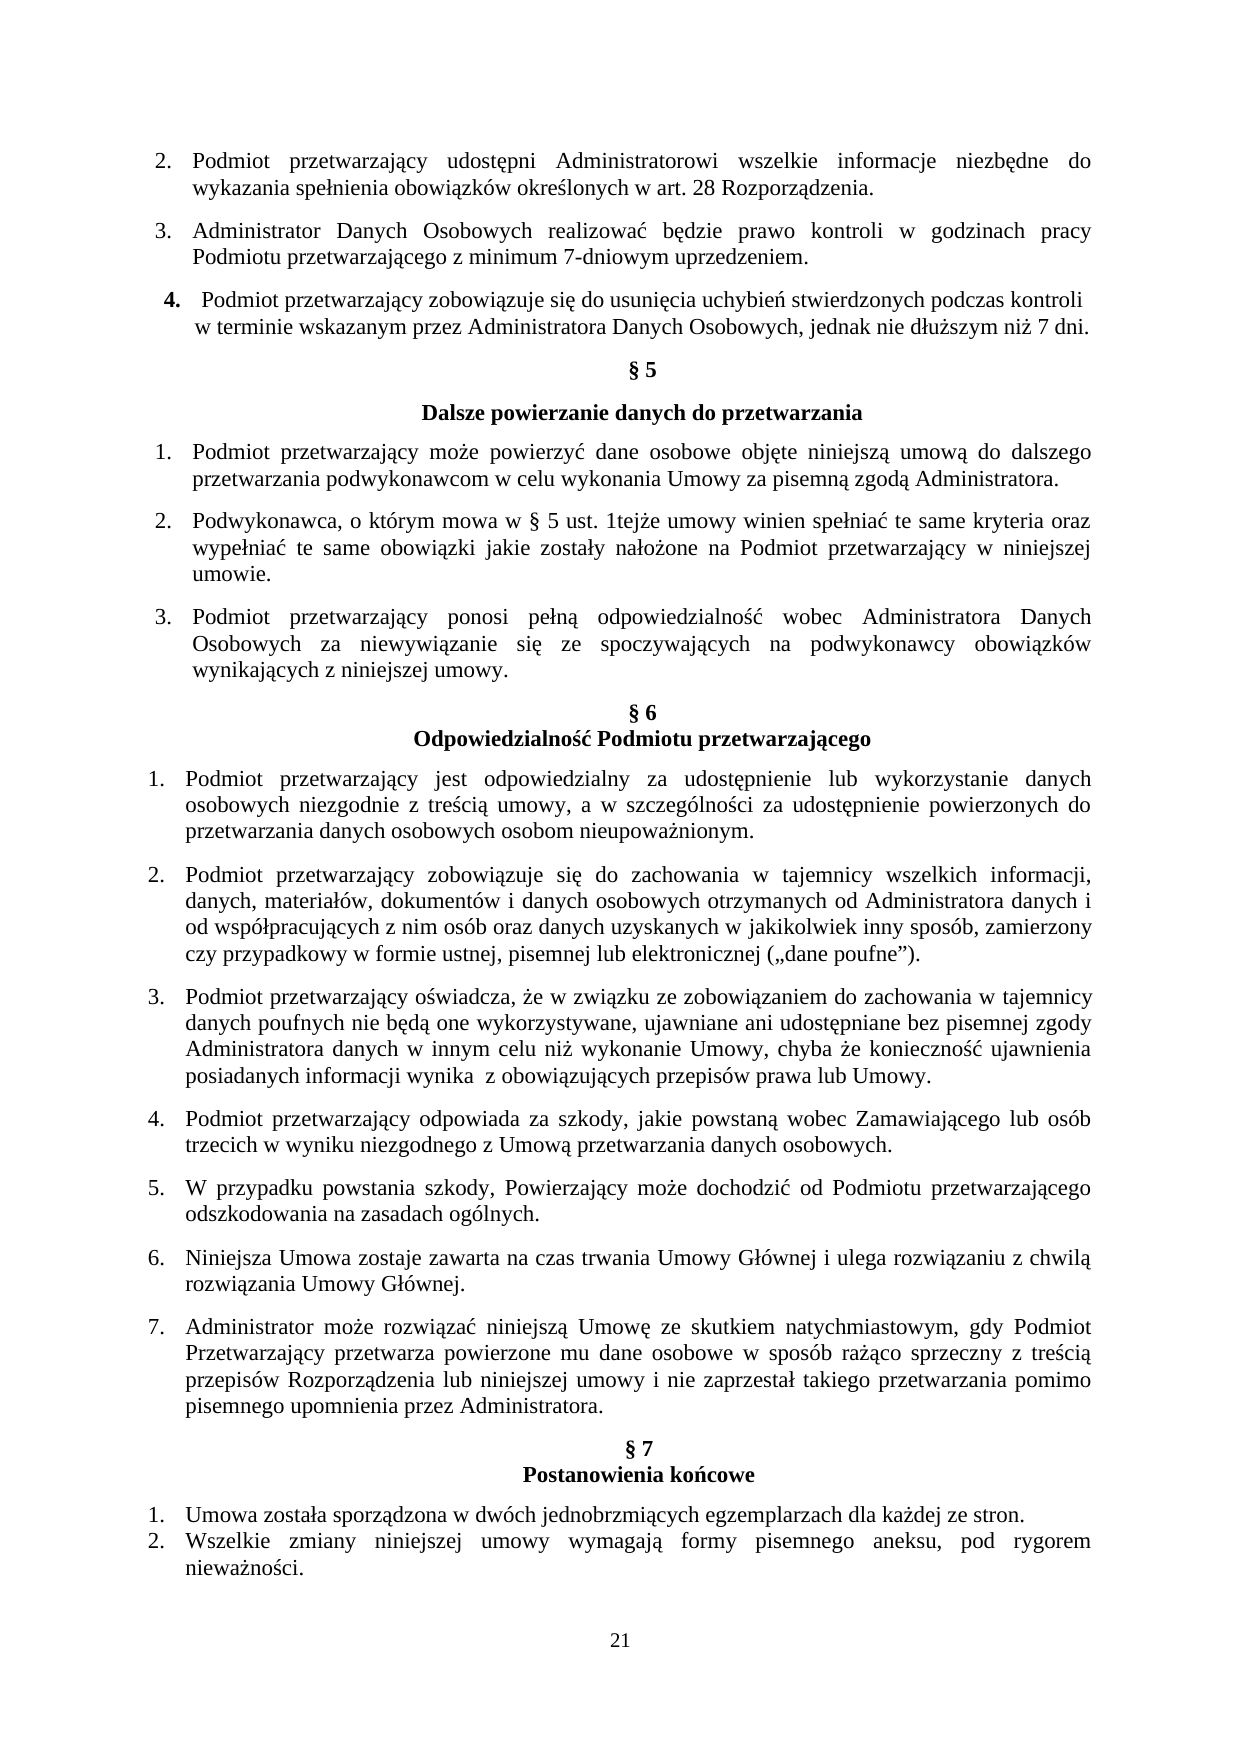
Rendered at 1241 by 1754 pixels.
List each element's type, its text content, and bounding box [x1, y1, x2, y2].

list Postanowienia końcowe [185, 1461, 1093, 1488]
list Podmiot przetwarzający jest odpowiedzialny za udostępnienie lub wykorzystanie danych osobowych niezgodnie z treścią umowy, a w szczególności za udostępnienie powierzonych do przetwarzania danych osobowych osobom nieupoważnionym. [148, 765, 1093, 844]
list Podmiot przetwarzający udostępni Administratorowi wszelkie informacje niezbędne do wykazania spełnienia obowiązków określonych w art. 28 Rozporządzenia. [154, 148, 1093, 200]
list Wszelkie zmiany niniejszej umowy wymagają formy pisemnego aneksu, pod rygorem nieważności. [148, 1527, 1093, 1580]
list W przypadku powstania szkody, Powierzający może dochodzić od Podmiotu przetwarzającego odszkodowania na zasadach ogólnych. [148, 1174, 1093, 1227]
list Podmiot przetwarzający zobowiązuje się do zachowania w tajemnicy wszelkich informacji, danych, materiałów, dokumentów i danych osobowych otrzymanych od Administratora danych i od współpracujących z nim osób oraz danych uzyskanych w jakikolwiek inny sposób, zamierzony czy przypadkowy w formie ustnej, pisemnej lub elektronicznej („dane poufne”). [148, 861, 1093, 966]
list Odpowiedzialność Podmiotu przetwarzającego [192, 725, 1093, 752]
list Administrator może rozwiązać niniejszą Umowę ze skutkiem natychmiastowym, gdy Podmiot Przetwarzający przetwarza powierzone mu dane osobowe w sposób rażąco sprzeczny z treścią przepisów Rozporządzenia lub niniejszej umowy i nie zaprzestał takiego przetwarzania pomimo pisemnego upomnienia przez Administratora. [148, 1313, 1093, 1418]
list Podwykonawca, o którym mowa w § 5 ust. 1tejże umowy winien spełniać te same kryteria oraz wypełniać te same obowiązki jakie zostały nałożone na Podmiot przetwarzający w niniejszej umowie. [154, 508, 1093, 587]
list Podmiot przetwarzający oświadcza, że w związku ze zobowiązaniem do zachowania w tajemnicy danych poufnych nie będą one wykorzystywane, ujawniane ani udostępniane bez pisemnej zgody Administratora danych w innym celu niż wykonanie Umowy, chyba że konieczność ujawnienia posiadanych informacji wynika z obowiązujących przepisów prawa lub Umowy. [148, 983, 1093, 1088]
list Podmiot przetwarzający odpowiada za szkody, jakie powstaną wobec Zamawiającego lub osób trzecich w wyniku niezgodnego z Umową przetwarzania danych osobowych. [148, 1105, 1093, 1157]
list Podmiot przetwarzający zobowiązuje się do usunięcia uchybień stwierdzonych podczas kontroli w terminie wskazanym przez Administratora Danych Osobowych, jednak nie dłuższym niż 7 dni. [154, 286, 1093, 339]
list Administrator Danych Osobowych realizować będzie prawo kontroli w godzinach pracy Podmiotu przetwarzającego z minimum 7-dniowym uprzedzeniem. [154, 217, 1093, 270]
list Podmiot przetwarzający może powierzyć dane osobowe objęte niniejszą umową do dalszego przetwarzania podwykonawcom w celu wykonania Umowy za pisemną zgodą Administratora. [154, 438, 1093, 491]
list § 5 [192, 356, 1093, 382]
list § 6 [192, 699, 1093, 725]
list Umowa została sporządzona w dwóch jednobrzmiących egzemplarzach dla każdej ze stron. [148, 1501, 1093, 1527]
list Niniejsza Umowa zostaje zawarta na czas trwania Umowy Głównej i ulega rozwiązaniu z chwilą rozwiązania Umowy Głównej. [148, 1243, 1093, 1296]
list § 7 [185, 1435, 1093, 1461]
list Podmiot przetwarzający ponosi pełną odpowiedzialność wobec Administratora Danych Osobowych za niewywiązanie się ze spoczywających na podwykonawcy obowiązków wynikających z niniejszej umowy. [154, 603, 1093, 682]
list Dalsze powierzanie danych do przetwarzania [192, 399, 1093, 425]
